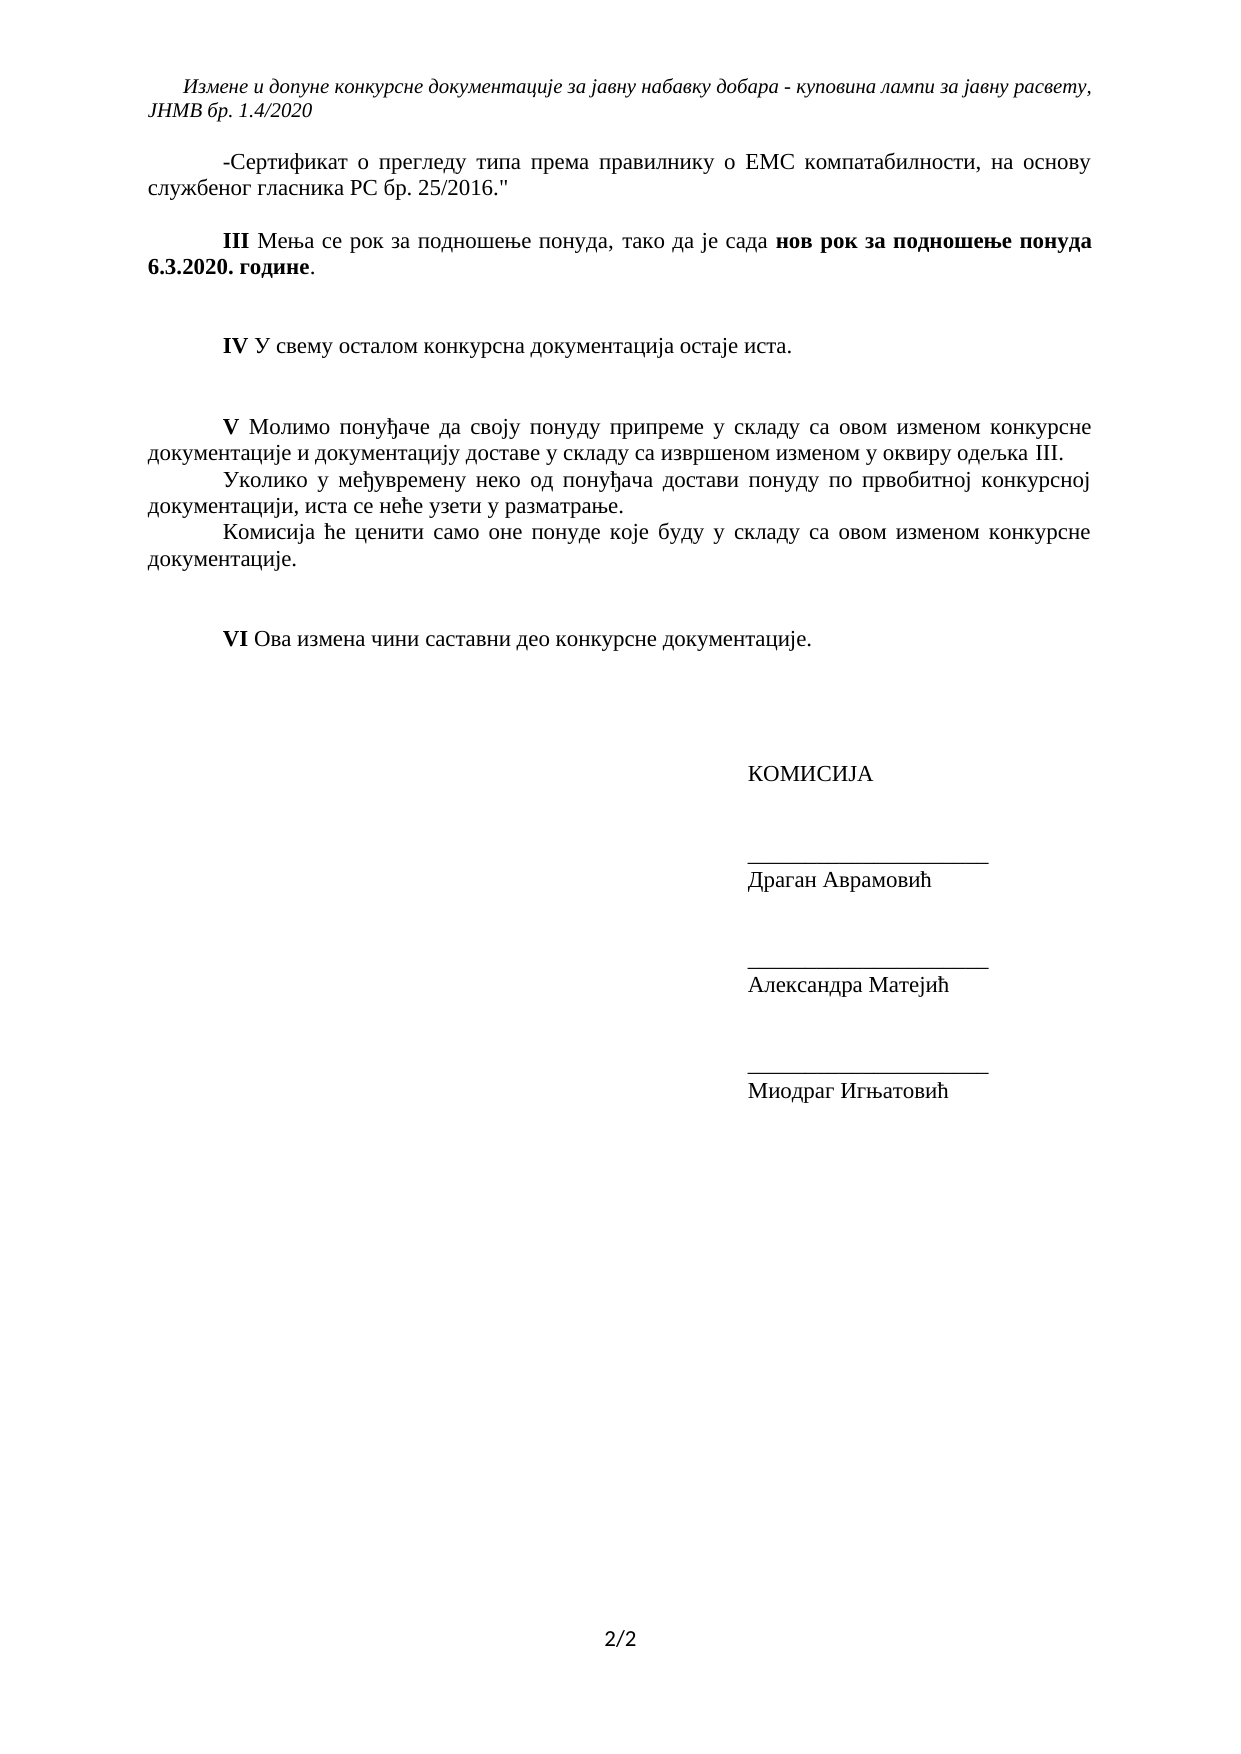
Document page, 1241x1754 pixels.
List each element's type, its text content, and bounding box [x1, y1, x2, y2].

text _____________________ [148, 945, 1092, 971]
text IV У свему осталом конкурсна документација остаје иста. [148, 332, 1092, 358]
text Миодраг Игњатовић [148, 1077, 1092, 1103]
text Комисија ће ценити само оне понуде које буду у складу са овом изменом конкурсне документације. [148, 518, 1092, 571]
text VI Ова измена чини саставни део конкурсне документације. [148, 625, 1092, 652]
text V Молимо понуђаче да своју понуду припреме у складу са овом изменом конкурсне документације и документацију доставе у складу са извршеном изменом у оквиру одељка III. [148, 413, 1092, 466]
text Драган Аврамовић [148, 866, 1092, 892]
text -Сертификат о прегледу типа прeма правилнику о EMC компатабилности, на основу службеног гласника РС бр. 25/2016." [148, 148, 1092, 200]
text _____________________ [148, 839, 1092, 866]
text III Мења се рок за подношење понуда, тако да је сада нов рок за подношење понуда 6.3.2020. године. [148, 227, 1092, 279]
text Александра Матејић [148, 971, 1092, 998]
text Уколико у међувремену неко од понуђача достави понуду по првобитној конкурсној документацији, иста се неће узети у разматрање. [148, 466, 1092, 518]
text _____________________ [148, 1050, 1092, 1077]
text КОМИСИЈА [148, 761, 1092, 787]
